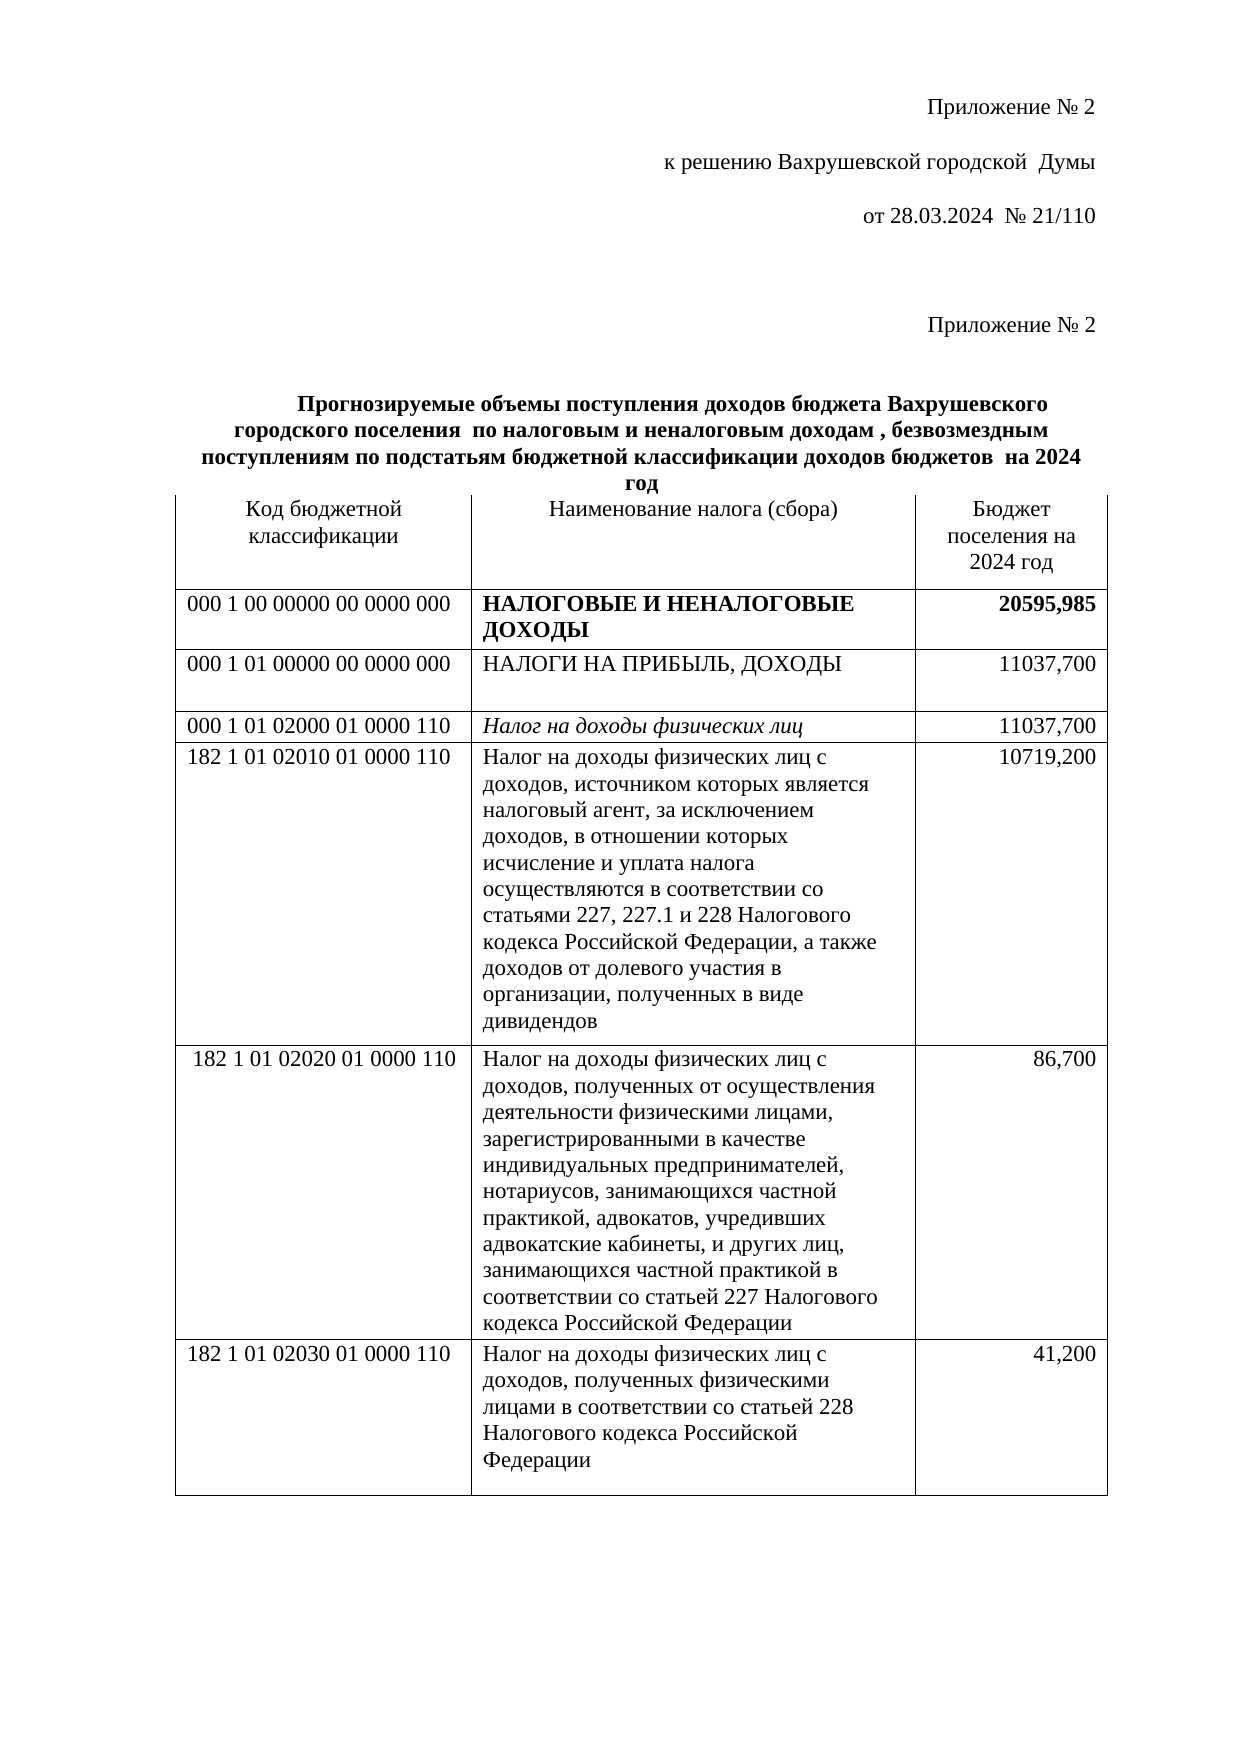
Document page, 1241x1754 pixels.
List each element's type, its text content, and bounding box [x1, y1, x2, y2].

table_cell 86,700 [916, 1046, 1107, 1339]
table_cell 11037,700 [916, 650, 1107, 711]
table_cell Налог на доходы физических лиц с доходов, источником которых является налоговый агент, за исключением доходов, в отношении которых исчисление и уплата налога осуществляются в соответствии со статьями 227, 227.1 и 228 Налогового кодекса Российской Федерации, а также доходов от долевого участия в организации, полученных в виде дивидендов [472, 743, 915, 1044]
table_cell Налог на доходы физических лиц [472, 712, 915, 742]
table_cell Налог на доходы физических лиц с доходов, полученных от осуществления деятельности физическими лицами, зарегистрированными в качестве индивидуальных предпринимателей, нотариусов, занимающихся частной практикой, адвокатов, учредивших адвокатские кабинеты, и других лиц, занимающихся частной практикой в соответствии со статьей 227 Налогового кодекса Российской Федерации [472, 1046, 915, 1339]
table_header Приложение № 2 к решению Вахрушевской городской Думы от 28.03.2024 № 21/110 Приложение № 2 Прогнозируемые объемы поступления доходов бюджета Вахрушевского городского поселения по налоговым и неналоговым доходам , безвозмездным поступлениям по подстатьям бюджетной классификации доходов бюджетов на 2024 год [176, 74, 1107, 495]
table_cell Бюджет поселения на 2024 год [916, 495, 1107, 589]
table_cell НАЛОГИ НА ПРИБЫЛЬ, ДОХОДЫ [472, 650, 915, 711]
table_cell 000 1 01 00000 00 0000 000 [176, 650, 471, 711]
table_cell 41,200 [916, 1340, 1107, 1495]
table_cell 182 1 01 02030 01 0000 110 [176, 1340, 471, 1495]
table_cell 20595,985 [916, 590, 1107, 648]
table_cell 000 1 01 02000 01 0000 110 [176, 712, 471, 742]
table_cell НАЛОГОВЫЕ И НЕНАЛОГОВЫЕ ДОХОДЫ [472, 590, 915, 648]
table_cell Код бюджетной классификации [176, 495, 471, 589]
table_cell 11037,700 [916, 712, 1107, 742]
table_cell 182 1 01 02020 01 0000 110 [176, 1046, 471, 1339]
table_cell Наименование налога (сбора) [472, 495, 915, 589]
table_cell 182 1 01 02010 01 0000 110 [176, 743, 471, 1044]
table_cell Налог на доходы физических лиц с доходов, полученных физическими лицами в соответствии со статьей 228 Налогового кодекса Российской Федерации [472, 1340, 915, 1495]
table_cell 000 1 00 00000 00 0000 000 [176, 590, 471, 648]
table_cell 10719,200 [916, 743, 1107, 1044]
